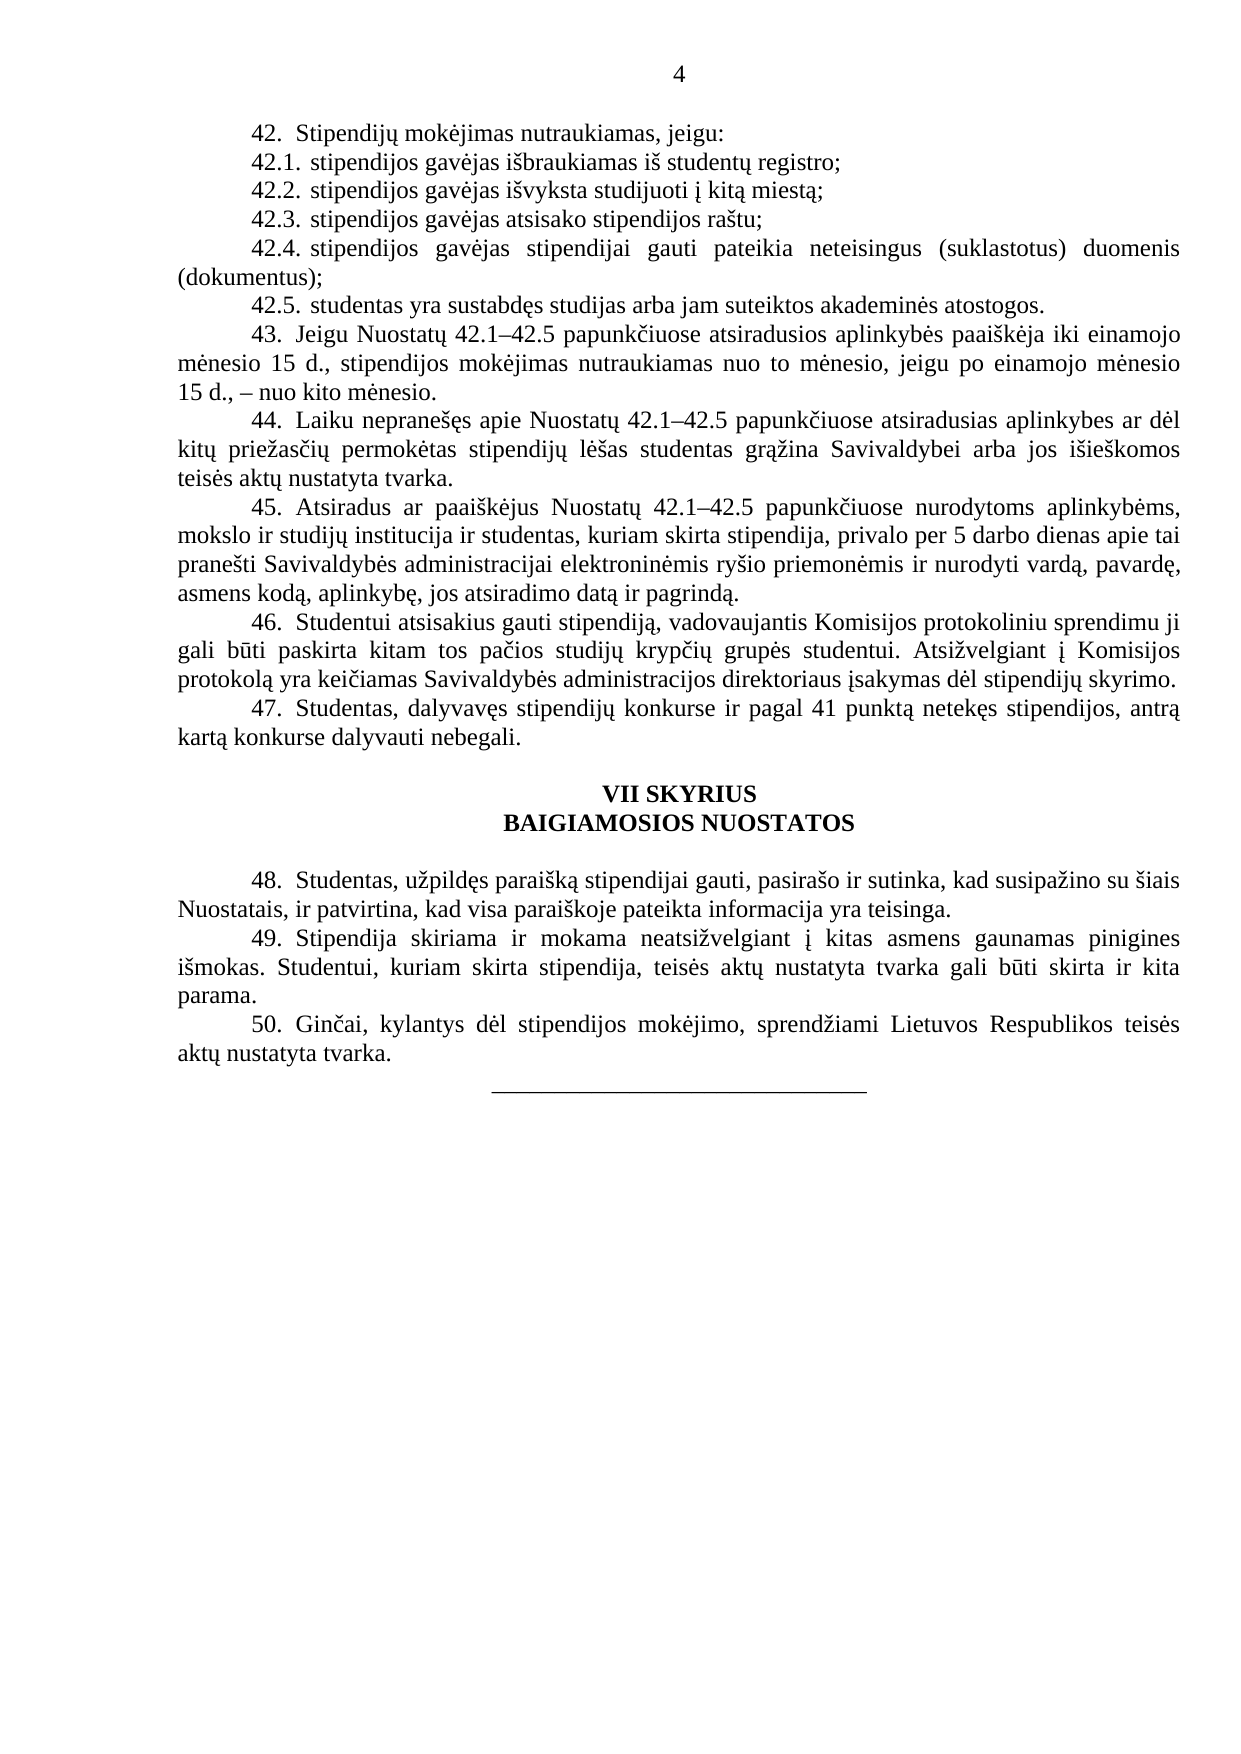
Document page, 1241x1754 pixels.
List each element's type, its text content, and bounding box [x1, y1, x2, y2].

list Atsiradus ar paaiškėjus Nuostatų 42.1–42.5 papunkčiuose nurodytoms aplinkybėms, mokslo ir studijų institucija ir studentas, kuriam skirta stipendija, privalo per 5 darbo dienas apie tai pranešti Savivaldybės administracijai elektroninėmis ryšio priemonėmis ir nurodyti vardą, pavardę, asmens kodą, aplinkybę, jos atsiradimo datą ir pagrindą. [177, 492, 1181, 607]
list Laiku nepranešęs apie Nuostatų 42.1–42.5 papunkčiuose atsiradusias aplinkybes ar dėl kitų priežasčių permokėtas stipendijų lėšas studentas grąžina Savivaldybei arba jos išieškomos teisės aktų nustatyta tvarka. [177, 406, 1181, 492]
list Studentas, užpildęs paraišką stipendijai gauti, pasirašo ir sutinka, kad susipažino su šiais Nuostatais, ir patvirtina, kad visa paraiškoje pateikta informacija yra teisinga. [177, 866, 1181, 923]
list Jeigu Nuostatų 42.1–42.5 papunkčiuose atsiradusios aplinkybės paaiškėja iki einamojo mėnesio 15 d., stipendijos mokėjimas nutraukiamas nuo to mėnesio, jeigu po einamojo mėnesio 15 d., – nuo kito mėnesio. [177, 319, 1181, 406]
text ______________________________ [177, 1067, 1181, 1096]
list stipendijos gavėjas išbraukiamas iš studentų registro; [177, 147, 1181, 176]
list Ginčai, kylantys dėl stipendijos mokėjimo, sprendžiami Lietuvos Respublikos teisės aktų nustatyta tvarka. [177, 1009, 1181, 1067]
list stipendijos gavėjas stipendijai gauti pateikia neteisingus (suklastotus) duomenis (dokumentus); [177, 233, 1181, 291]
list stipendijos gavėjas atsisako stipendijos raštu; [177, 204, 1181, 233]
list stipendijos gavėjas išvyksta studijuoti į kitą miestą; [177, 176, 1181, 204]
list Stipendijų mokėjimas nutraukiamas, jeigu: [177, 118, 1181, 147]
list Stipendija skiriama ir mokama neatsižvelgiant į kitas asmens gaunamas pinigines išmokas. Studentui, kuriam skirta stipendija, teisės aktų nustatyta tvarka gali būti skirta ir kita parama. [177, 923, 1181, 1009]
list Studentui atsisakius gauti stipendiją, vadovaujantis Komisijos protokoliniu sprendimu ji gali būti paskirta kitam tos pačios studijų krypčių grupės studentui. Atsižvelgiant į Komisijos protokolą yra keičiamas Savivaldybės administracijos direktoriaus įsakymas dėl stipendijų skyrimo. [177, 607, 1181, 693]
subtitle VII SKYRIUS [177, 779, 1181, 808]
list studentas yra sustabdęs studijas arba jam suteiktos akademinės atostogos. [177, 291, 1181, 319]
subtitle BAIGIAMOSIOS NUOSTATOS [177, 808, 1181, 837]
list Studentas, dalyvavęs stipendijų konkurse ir pagal 41 punktą netekęs stipendijos, antrą kartą konkurse dalyvauti nebegali. [177, 693, 1181, 751]
